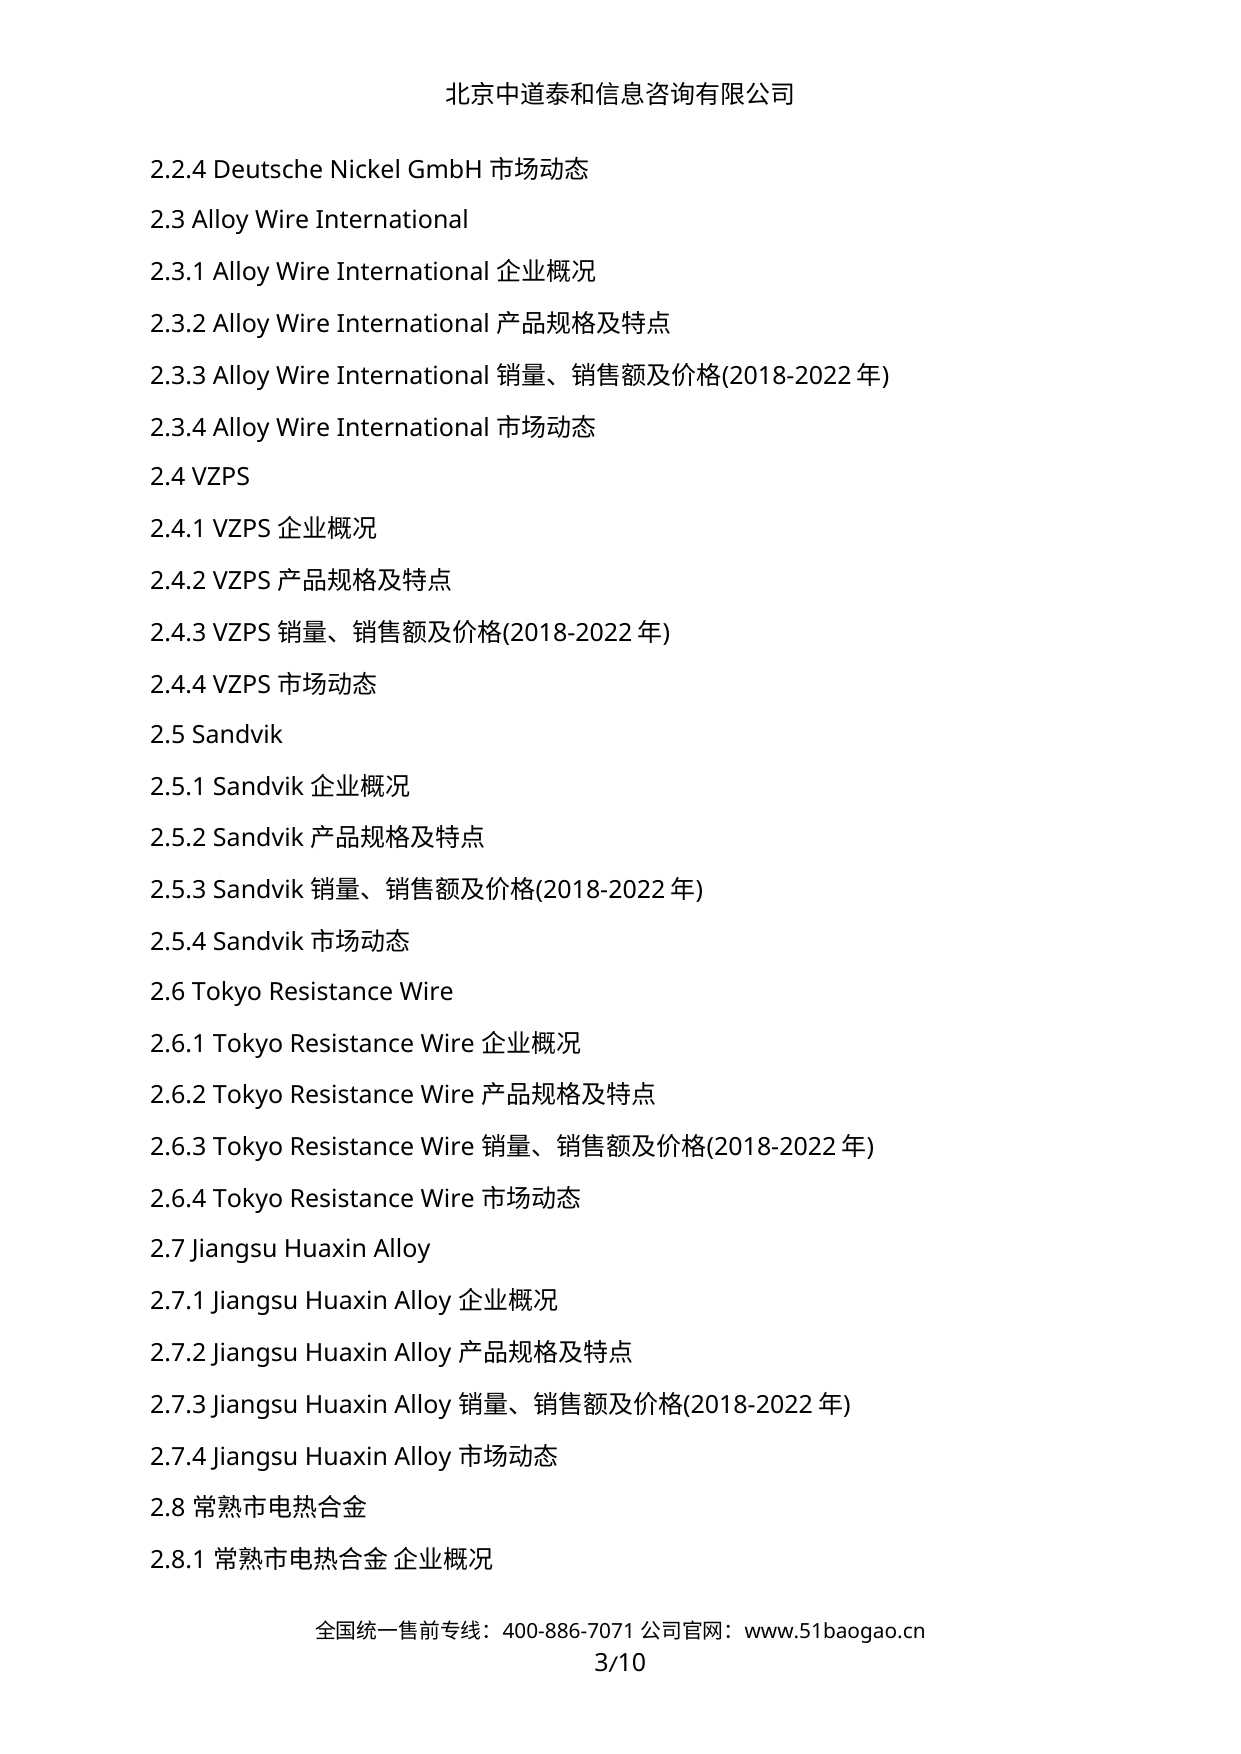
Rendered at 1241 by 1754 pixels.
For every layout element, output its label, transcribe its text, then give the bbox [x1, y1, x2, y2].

text 2.4.4 VZPS 市场动态 [150, 664, 1090, 701]
text 2.7.2 Jiangsu Huaxin Alloy 产品规格及特点 [150, 1332, 1090, 1368]
text 2.4.2 VZPS 产品规格及特点 [150, 561, 1090, 597]
text 2.7.4 Jiangsu Huaxin Alloy 市场动态 [150, 1436, 1090, 1472]
text 2.6.2 Tokyo Resistance Wire 产品规格及特点 [150, 1075, 1090, 1111]
text 2.6 Tokyo Resistance Wire [150, 973, 1090, 1007]
text 2.8 常熟市电热合金 [150, 1488, 1090, 1524]
text 2.5.4 Sandvik 市场动态 [150, 922, 1090, 958]
text 2.7.3 Jiangsu Huaxin Alloy 销量、销售额及价格(2018-2022年) [150, 1384, 1090, 1420]
text 2.3.3 Alloy Wire International 销量、销售额及价格(2018-2022年) [150, 355, 1090, 392]
text 2.3 Alloy Wire International [150, 202, 1090, 236]
text 2.4.3 VZPS 销量、销售额及价格(2018-2022年) [150, 612, 1090, 649]
text 2.8.1 常熟市电热合金 企业概况 [150, 1540, 1090, 1576]
text 2.6.1 Tokyo Resistance Wire 企业概况 [150, 1023, 1090, 1059]
text 2.4.1 VZPS 企业概况 [150, 509, 1090, 545]
text 2.5 Sandvik [150, 716, 1090, 750]
text 2.7.1 Jiangsu Huaxin Alloy 企业概况 [150, 1280, 1090, 1317]
text 2.5.3 Sandvik 销量、销售额及价格(2018-2022年) [150, 870, 1090, 906]
text 2.2.4 Deutsche Nickel GmbH 市场动态 [150, 150, 1090, 186]
text 2.6.4 Tokyo Resistance Wire 市场动态 [150, 1179, 1090, 1215]
text 2.4 VZPS [150, 459, 1090, 493]
text 2.5.2 Sandvik 产品规格及特点 [150, 818, 1090, 854]
text 2.3.2 Alloy Wire International 产品规格及特点 [150, 303, 1090, 340]
text 2.5.1 Sandvik 企业概况 [150, 766, 1090, 802]
text 2.7 Jiangsu Huaxin Alloy [150, 1231, 1090, 1265]
text 2.6.3 Tokyo Resistance Wire 销量、销售额及价格(2018-2022年) [150, 1127, 1090, 1163]
text 2.3.4 Alloy Wire International 市场动态 [150, 407, 1090, 443]
text 2.3.1 Alloy Wire International 企业概况 [150, 252, 1090, 288]
